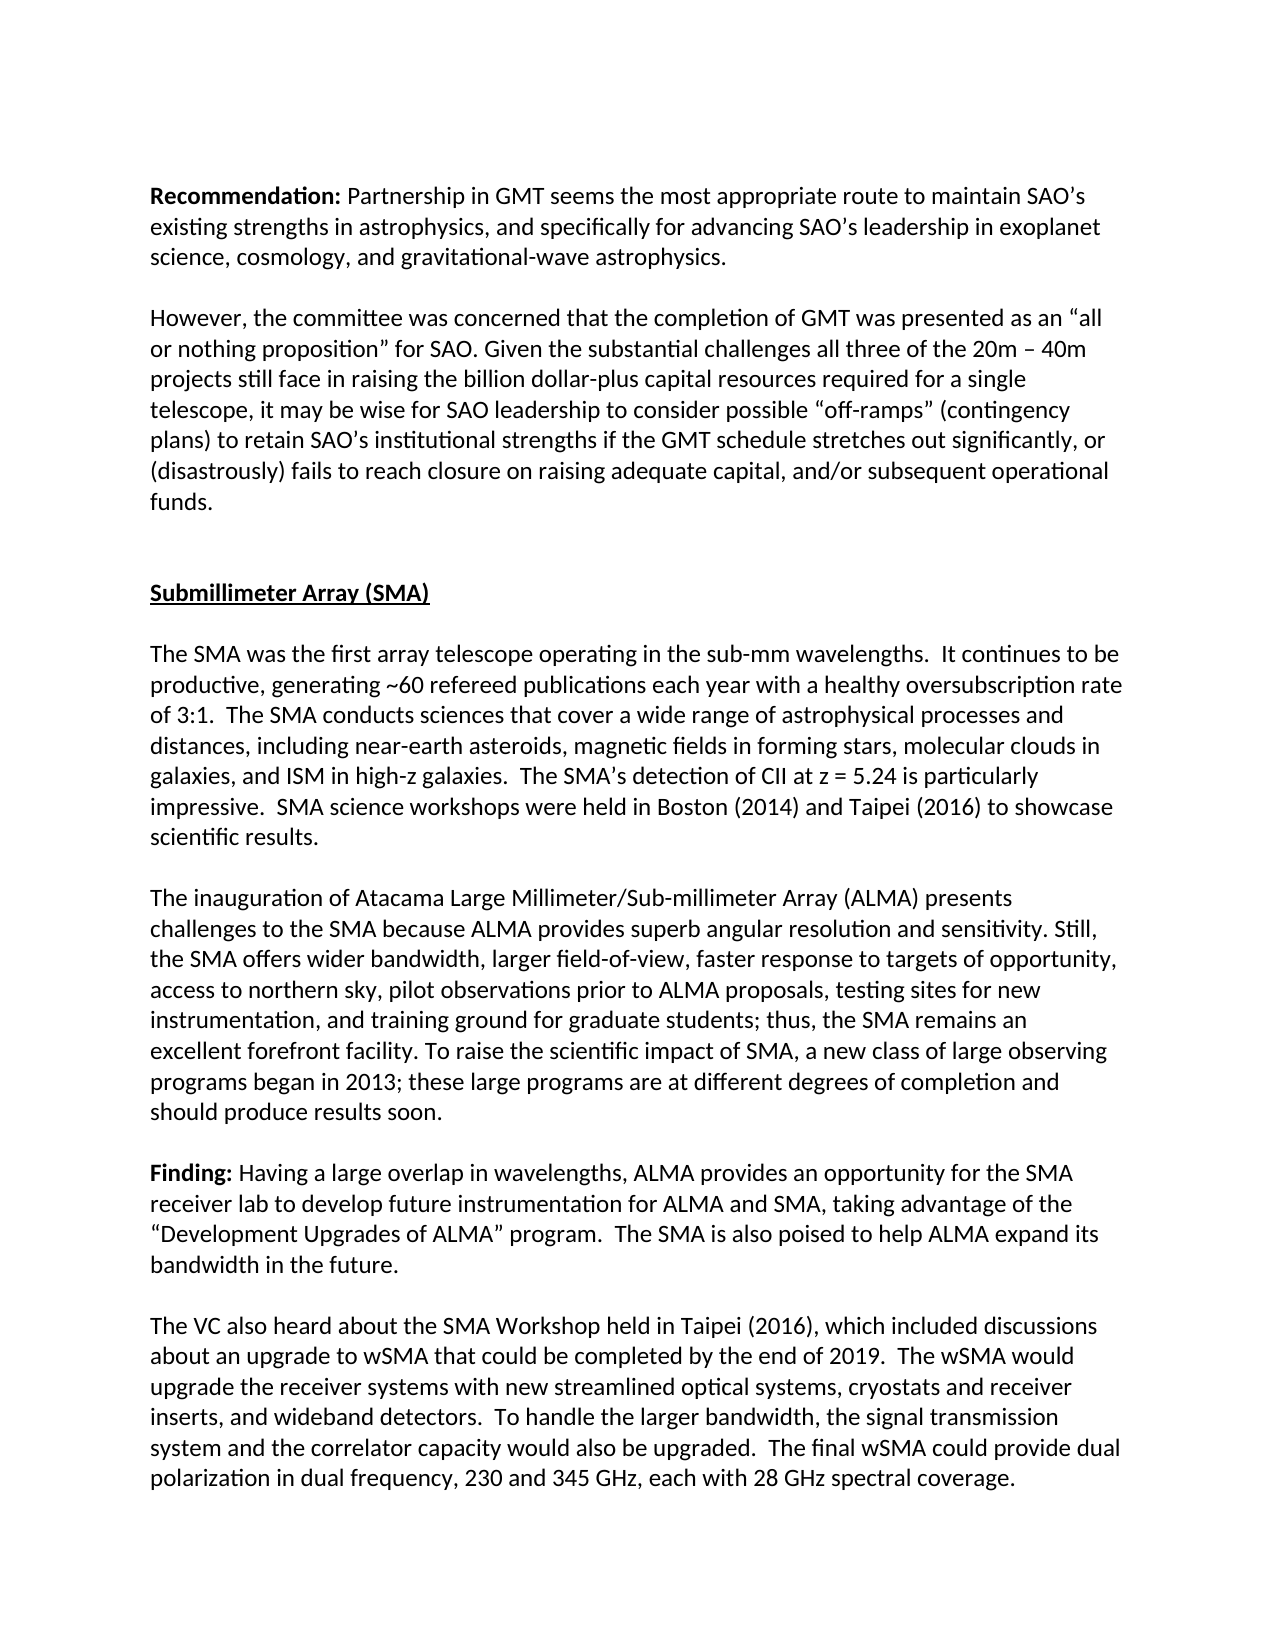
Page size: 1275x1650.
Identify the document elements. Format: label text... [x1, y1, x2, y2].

text However, the committee was concerned that the completion of GMT was presented as an “all or nothing proposition” for SAO. Given the substantial challenges all three of the 20m – 40m projects still face in raising the billion dollar-plus capital resources required for a single telescope, it may be wise for SAO leadership to consider possible “off-ramps” (contingency plans) to retain SAO’s institutional strengths if the GMT schedule stretches out significantly, or (disastrously) fails to reach closure on raising adequate capital, and/or subsequent operational funds. [150, 303, 1125, 516]
text The inauguration of Atacama Large Millimeter/Sub-millimeter Array (ALMA) presents challenges to the SMA because ALMA provides superb angular resolution and sensitivity. Still, the SMA offers wider bandwidth, larger field-of-view, faster response to targets of opportunity, access to northern sky, pilot observations prior to ALMA proposals, testing sites for new instrumentation, and training ground for graduate students; thus, the SMA remains an excellent forefront facility. To raise the scientific impact of SMA, a new class of large observing programs began in 2013; these large programs are at different degrees of completion and should produce results soon. [150, 882, 1125, 1127]
text The VC also heard about the SMA Workshop held in Taipei (2016), which included discussions about an upgrade to wSMA that could be completed by the end of 2019. The wSMA would upgrade the receiver systems with new streamlined optical systems, cryostats and receiver inserts, and wideband detectors. To handle the larger bandwidth, the signal transmission system and the correlator capacity would also be upgraded. The final wSMA could provide dual polarization in dual frequency, 230 and 345 GHz, each with 28 GHz spectral coverage. [150, 1310, 1125, 1493]
text Recommendation: Partnership in GMT seems the most appropriate route to maintain SAO’s existing strengths in astrophysics, and specifically for advancing SAO’s leadership in exoplanet science, cosmology, and gravitational-wave astrophysics. [150, 181, 1125, 272]
text Submillimeter Array (SMA) [150, 577, 1125, 608]
text Finding: Having a large overlap in wavelengths, ALMA provides an opportunity for the SMA receiver lab to develop future instrumentation for ALMA and SMA, taking advantage of the “Development Upgrades of ALMA” program. The SMA is also poised to help ALMA expand its bandwidth in the future. [150, 1157, 1125, 1279]
text The SMA was the first array telescope operating in the sub-mm wavelengths. It continues to be productive, generating ~60 refereed publications each year with a healthy oversubscription rate of 3:1. The SMA conducts sciences that cover a wide range of astrophysical processes and distances, including near-earth asteroids, magnetic fields in forming stars, molecular clouds in galaxies, and ISM in high-z galaxies. The SMA’s detection of CII at z = 5.24 is particularly impressive. SMA science workshops were held in Boston (2014) and Taipei (2016) to showcase scientific results. [150, 638, 1125, 852]
